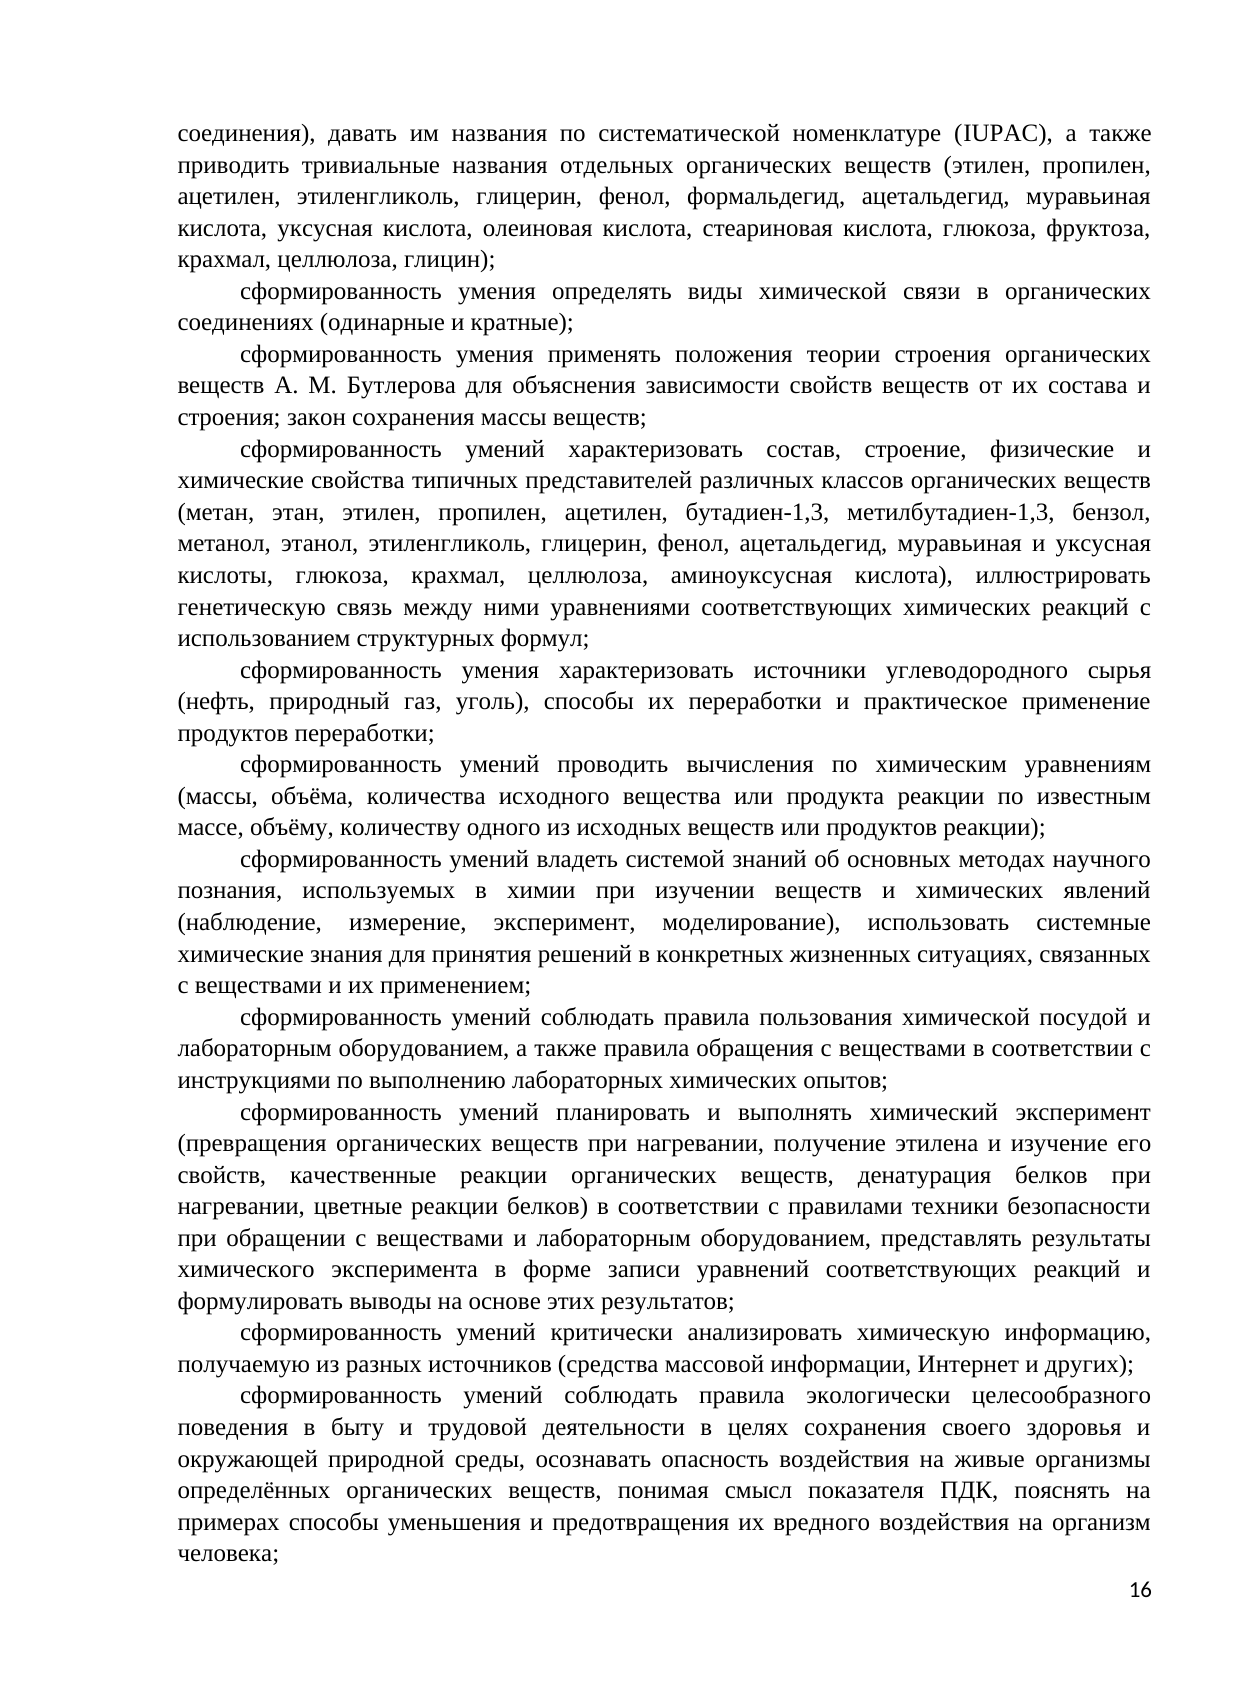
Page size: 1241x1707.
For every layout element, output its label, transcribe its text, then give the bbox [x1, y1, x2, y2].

text сформированность умений проводить вычисления по химическим уравнениям (массы, объёма, количества исходного вещества или продукта реакции по известным массе, объёму, количеству одного из исходных веществ или продуктов реакции); [177, 749, 1152, 841]
text сформированность умения определять виды химической связи в органических соединениях (одинарные и кратные); [177, 276, 1152, 336]
text сформированность умения применять положения теории строения органических веществ А. М. Бутлерова для объяснения зависимости свойств веществ от их состава и строения; закон сохранения массы веществ; [177, 339, 1152, 431]
text сформированность умения характеризовать источники углеводородного сырья (нефть, природный газ, уголь), способы их переработки и практическое применение продуктов переработки; [177, 655, 1152, 747]
text сформированность умений соблюдать правила пользования химической посудой и лабораторным оборудованием, а также правила обращения с веществами в соответствии с инструкциями по выполнению лабораторных химических опытов; [177, 1002, 1152, 1094]
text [177, 118, 1152, 273]
text сформированность умений критически анализировать химическую информацию, получаемую из разных источников (средства массовой информации, Интернет и других); [177, 1317, 1152, 1378]
text сформированность умений планировать и выполнять химический эксперимент (превращения органических веществ при нагревании, получение этилена и изучение его свойств, качественные реакции органических веществ, денатурация белков при нагревании, цветные реакции белков) в соответствии с правилами техники безопасности при обращении с веществами и лабораторным оборудованием, представлять результаты химического эксперимента в форме записи уравнений соответствующих реакций и формулировать выводы на основе этих результатов; [177, 1097, 1152, 1315]
text сформированность умений соблюдать правила экологически целесообразного поведения в быту и трудовой деятельности в целях сохранения своего здоровья и окружающей природной среды, осознавать опасность воздействия на живые организмы определённых органических веществ, понимая смысл показателя ПДК, пояснять на примерах способы уменьшения и предотвращения их вредного воздействия на организм человека; [177, 1381, 1152, 1567]
text сформированность умений владеть системой знаний об основных методах научного познания, используемых в химии при изучении веществ и химических явлений (наблюдение, измерение, эксперимент, моделирование), использовать системные химические знания для принятия решений в конкретных жизненных ситуациях, связанных с веществами и их применением; [177, 844, 1152, 999]
text сформированность умений характеризовать состав, строение, физические и химические свойства типичных представителей различных классов органических веществ (метан, этан, этилен, пропилен, ацетилен, бутадиен-1,3, метилбутадиен-1,3, бензол, метанол, этанол, этиленгликоль, глицерин, фенол, ацетальдегид, муравьиная и уксусная кислоты, глюкоза, крахмал, целлюлоза, аминоуксусная кислота), иллюстрировать генетическую связь между ними уравнениями соответствующих химических реакций с использованием структурных формул; [177, 434, 1152, 652]
